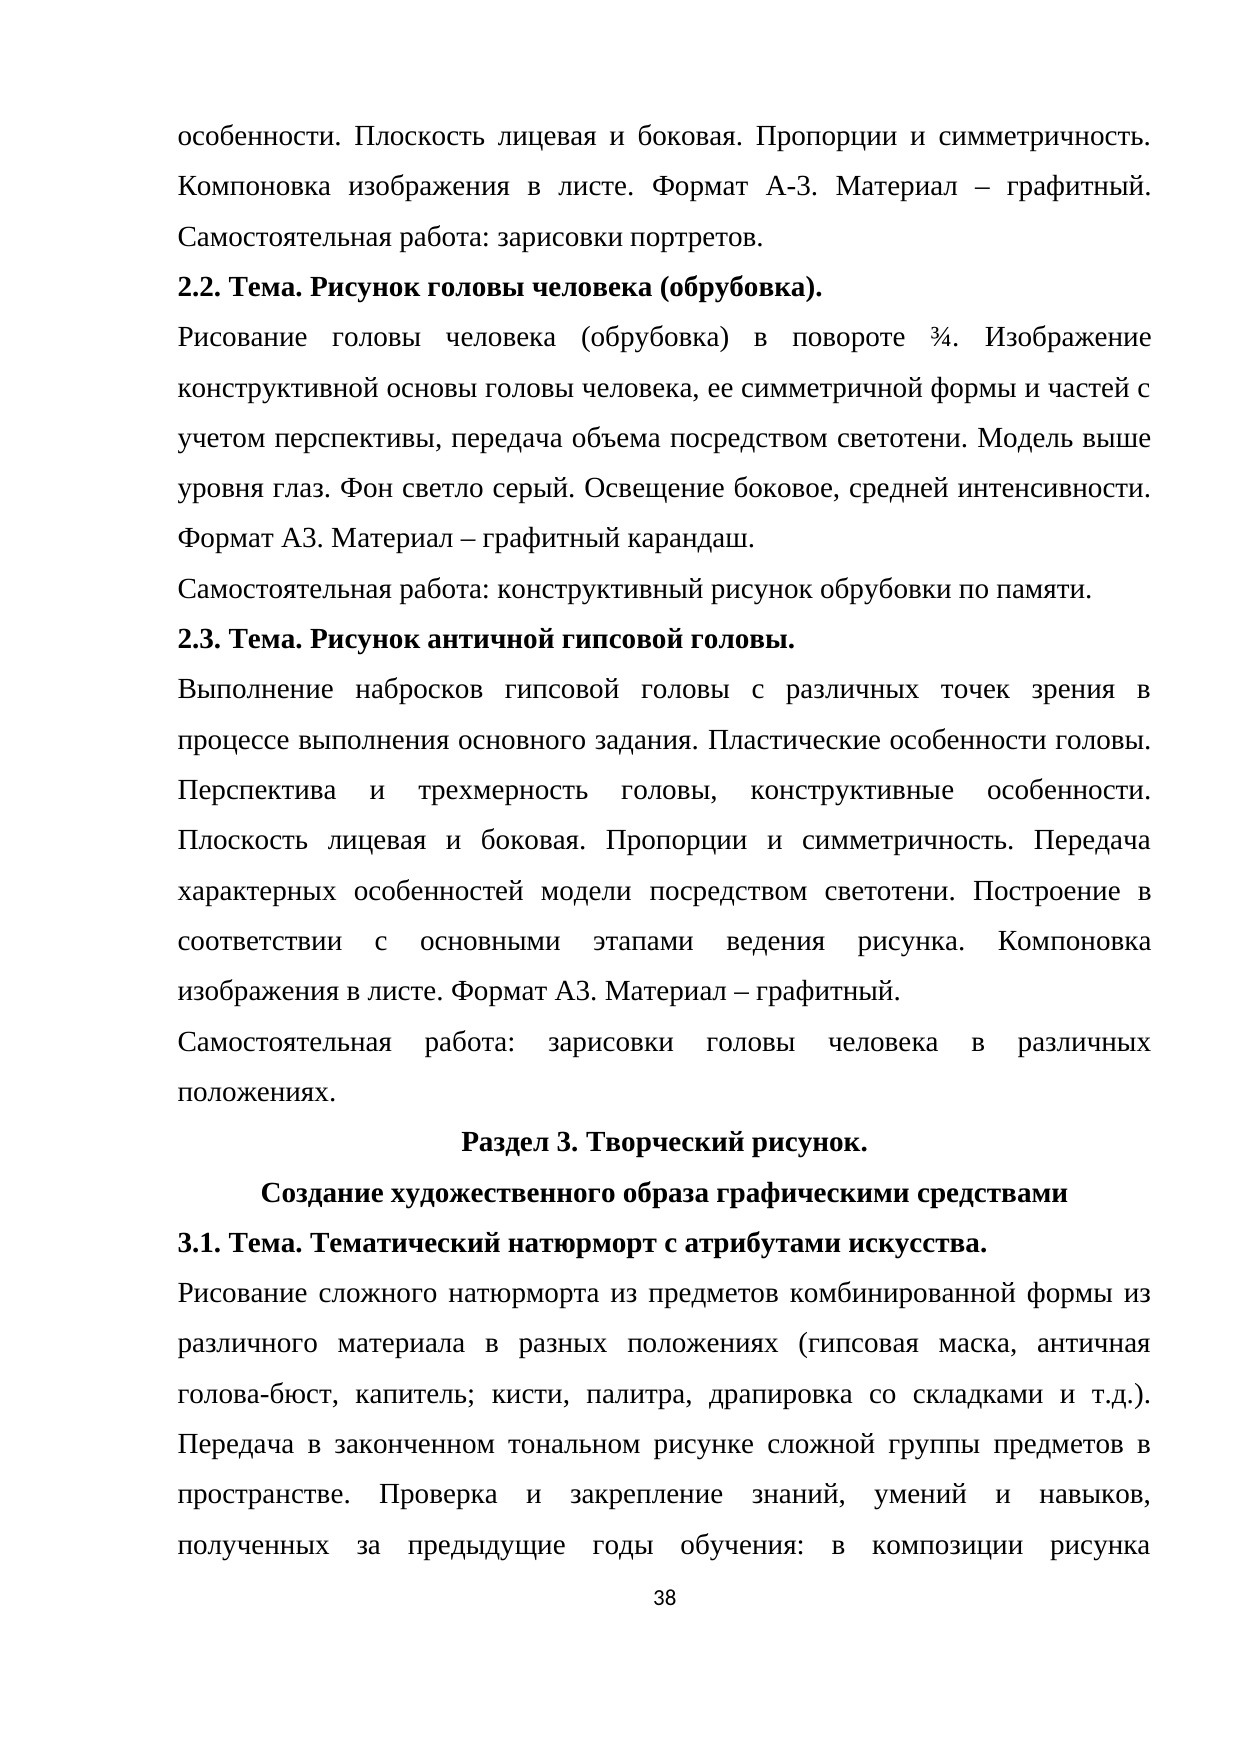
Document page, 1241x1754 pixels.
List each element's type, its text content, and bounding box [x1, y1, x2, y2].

text Создание художественного образа графическими средствами [177, 1175, 1152, 1208]
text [177, 1275, 1152, 1560]
text Самостоятельная работа: конструктивный рисунок обрубовки по памяти. [177, 571, 1152, 604]
text Самостоятельная работа: зарисовки головы человека в различных положениях. [177, 1024, 1152, 1108]
text Рисование головы человека (обрубовка) в повороте ¾. Изображение конструктивной основы головы человека, ее симметричной формы и частей с учетом перспективы, передача объема посредством светотени. Модель выше уровня глаз. Фон светло серый. Освещение боковое, средней интенсивности. Формат А3. Материал – графитный карандаш. [177, 319, 1152, 554]
text 2.2. Тема. Рисунок головы человека (обрубовка). [177, 269, 1152, 303]
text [177, 118, 1152, 252]
text 2.3. Тема. Рисунок античной гипсовой головы. [177, 621, 1152, 655]
text Раздел 3. Творческий рисунок. [177, 1124, 1152, 1158]
text Выполнение набросков гипсовой головы с различных точек зрения в процессе выполнения основного задания. Пластические особенности головы. Перспектива и трехмерность головы, конструктивные особенности. Плоскость лицевая и боковая. Пропорции и симметричность. Передача характерных особенностей модели посредством светотени. Построение в соответствии с основными этапами ведения рисунка. Компоновка изображения в листе. Формат А3. Материал – графитный. [177, 672, 1152, 1007]
text 3.1. Тема. Тематический натюрморт с атрибутами искусства. [177, 1225, 1152, 1258]
